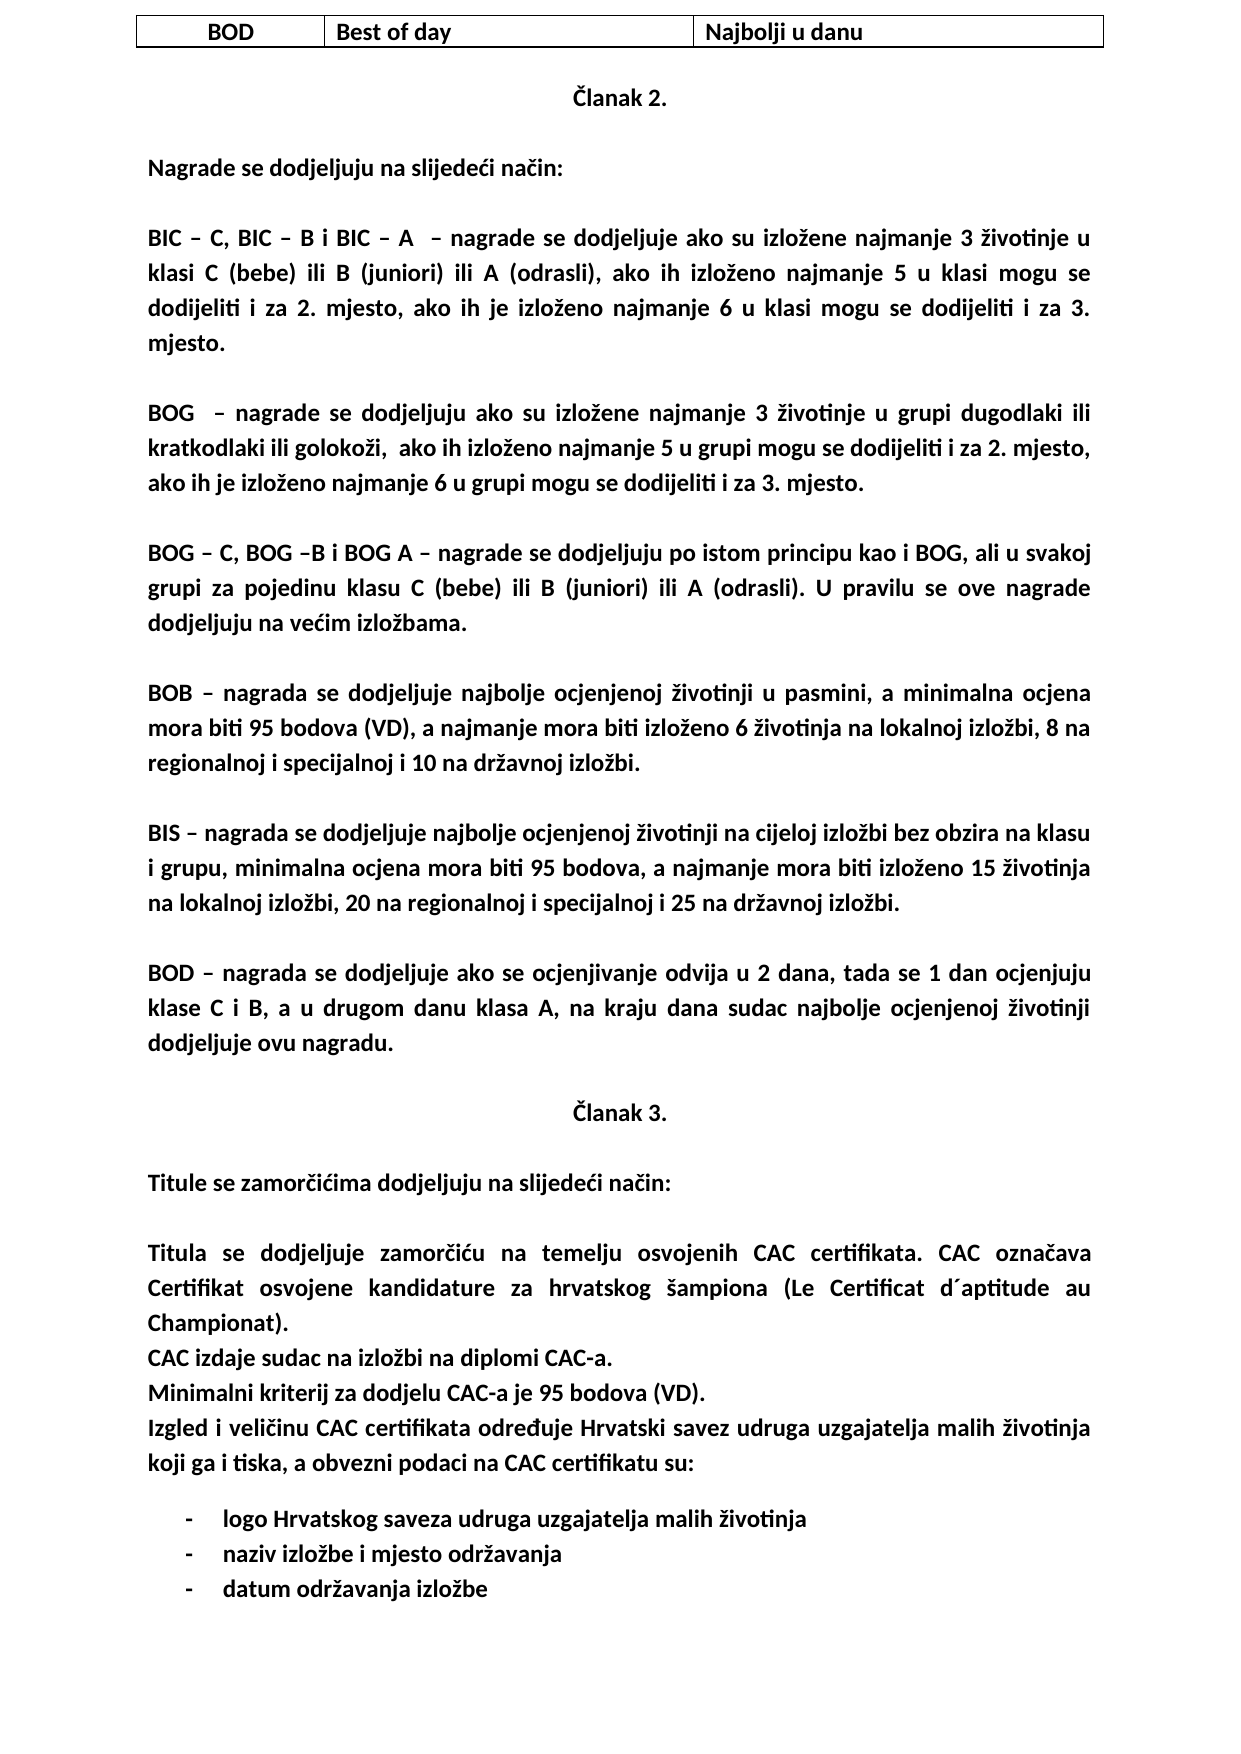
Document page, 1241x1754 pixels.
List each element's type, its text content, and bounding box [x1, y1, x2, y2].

list naziv izložbe i mjesto održavanja [185, 1538, 1093, 1569]
text BOG – C, BOG –B i BOG A – nagrade se dodjeljuju po istom principu kao i BOG, ali u svakoj grupi za pojedinu klasu C (bebe) ili B (juniori) ili A (odrasli). U pravilu se ove nagrade dodjeljuju na većim izložbama. [148, 537, 1093, 638]
text Titule se zamorčićima dodjeljuju na slijedeći način: [148, 1167, 1093, 1198]
text Izgled i veličinu CAC certifikata određuje Hrvatski savez udruga uzgajatelja malih životinja koji ga i tiska, a obvezni podaci na CAC certifikatu su: [148, 1412, 1093, 1478]
list logo Hrvatskog saveza udruga uzgajatelja malih životinja [185, 1503, 1093, 1534]
table_cell BOD [137, 16, 324, 46]
text BOB – nagrada se dodjeljuje najbolje ocjenjenoj životinji u pasmini, a minimalna ocjena mora biti 95 bodova (VD), a najmanje mora biti izloženo 6 životinja na lokalnoj izložbi, 8 na regionalnoj i specijalnoj i 10 na državnoj izložbi. [148, 677, 1093, 778]
text Minimalni kriterij za dodjelu CAC-a je 95 bodova (VD). [148, 1377, 1093, 1408]
text BIS – nagrada se dodjeljuje najbolje ocjenjenoj životinji na cijeloj izložbi bez obzira na klasu i grupu, minimalna ocjena mora biti 95 bodova, a najmanje mora biti izloženo 15 životinja na lokalnoj izložbi, 20 na regionalnoj i specijalnoj i 25 na državnoj izložbi. [148, 817, 1093, 918]
text Članak 3. [148, 1097, 1093, 1128]
table_cell Best of day [325, 16, 693, 46]
table_cell Najbolji u danu [694, 16, 1103, 46]
text BIC – C, BIC – B i BIC – A – nagrade se dodjeljuje ako su izložene najmanje 3 životinje u klasi C (bebe) ili B (juniori) ili A (odrasli), ako ih izloženo najmanje 5 u klasi mogu se dodijeliti i za 2. mjesto, ako ih je izloženo najmanje 6 u klasi mogu se dodijeliti i za 3. mjesto. [148, 222, 1093, 358]
text Nagrade se dodjeljuju na slijedeći način: [148, 152, 1093, 183]
text CAC izdaje sudac na izložbi na diplomi CAC-a. [148, 1342, 1093, 1373]
list datum održavanja izložbe [185, 1573, 1093, 1604]
text Članak 2. [148, 82, 1093, 113]
text BOG – nagrade se dodjeljuju ako su izložene najmanje 3 životinje u grupi dugodlaki ili kratkodlaki ili golokoži, ako ih izloženo najmanje 5 u grupi mogu se dodijeliti i za 2. mjesto, ako ih je izloženo najmanje 6 u grupi mogu se dodijeliti i za 3. mjesto. [148, 397, 1093, 498]
text Titula se dodjeljuje zamorčiću na temelju osvojenih CAC certifikata. CAC označava Certifikat osvojene kandidature za hrvatskog šampiona (Le Certificat d´aptitude au Championat). [148, 1237, 1093, 1338]
text BOD – nagrada se dodjeljuje ako se ocjenjivanje odvija u 2 dana, tada se 1 dan ocjenjuju klase C i B, a u drugom danu klasa A, na kraju dana sudac najbolje ocjenjenoj životinji dodjeljuje ovu nagradu. [148, 957, 1093, 1058]
